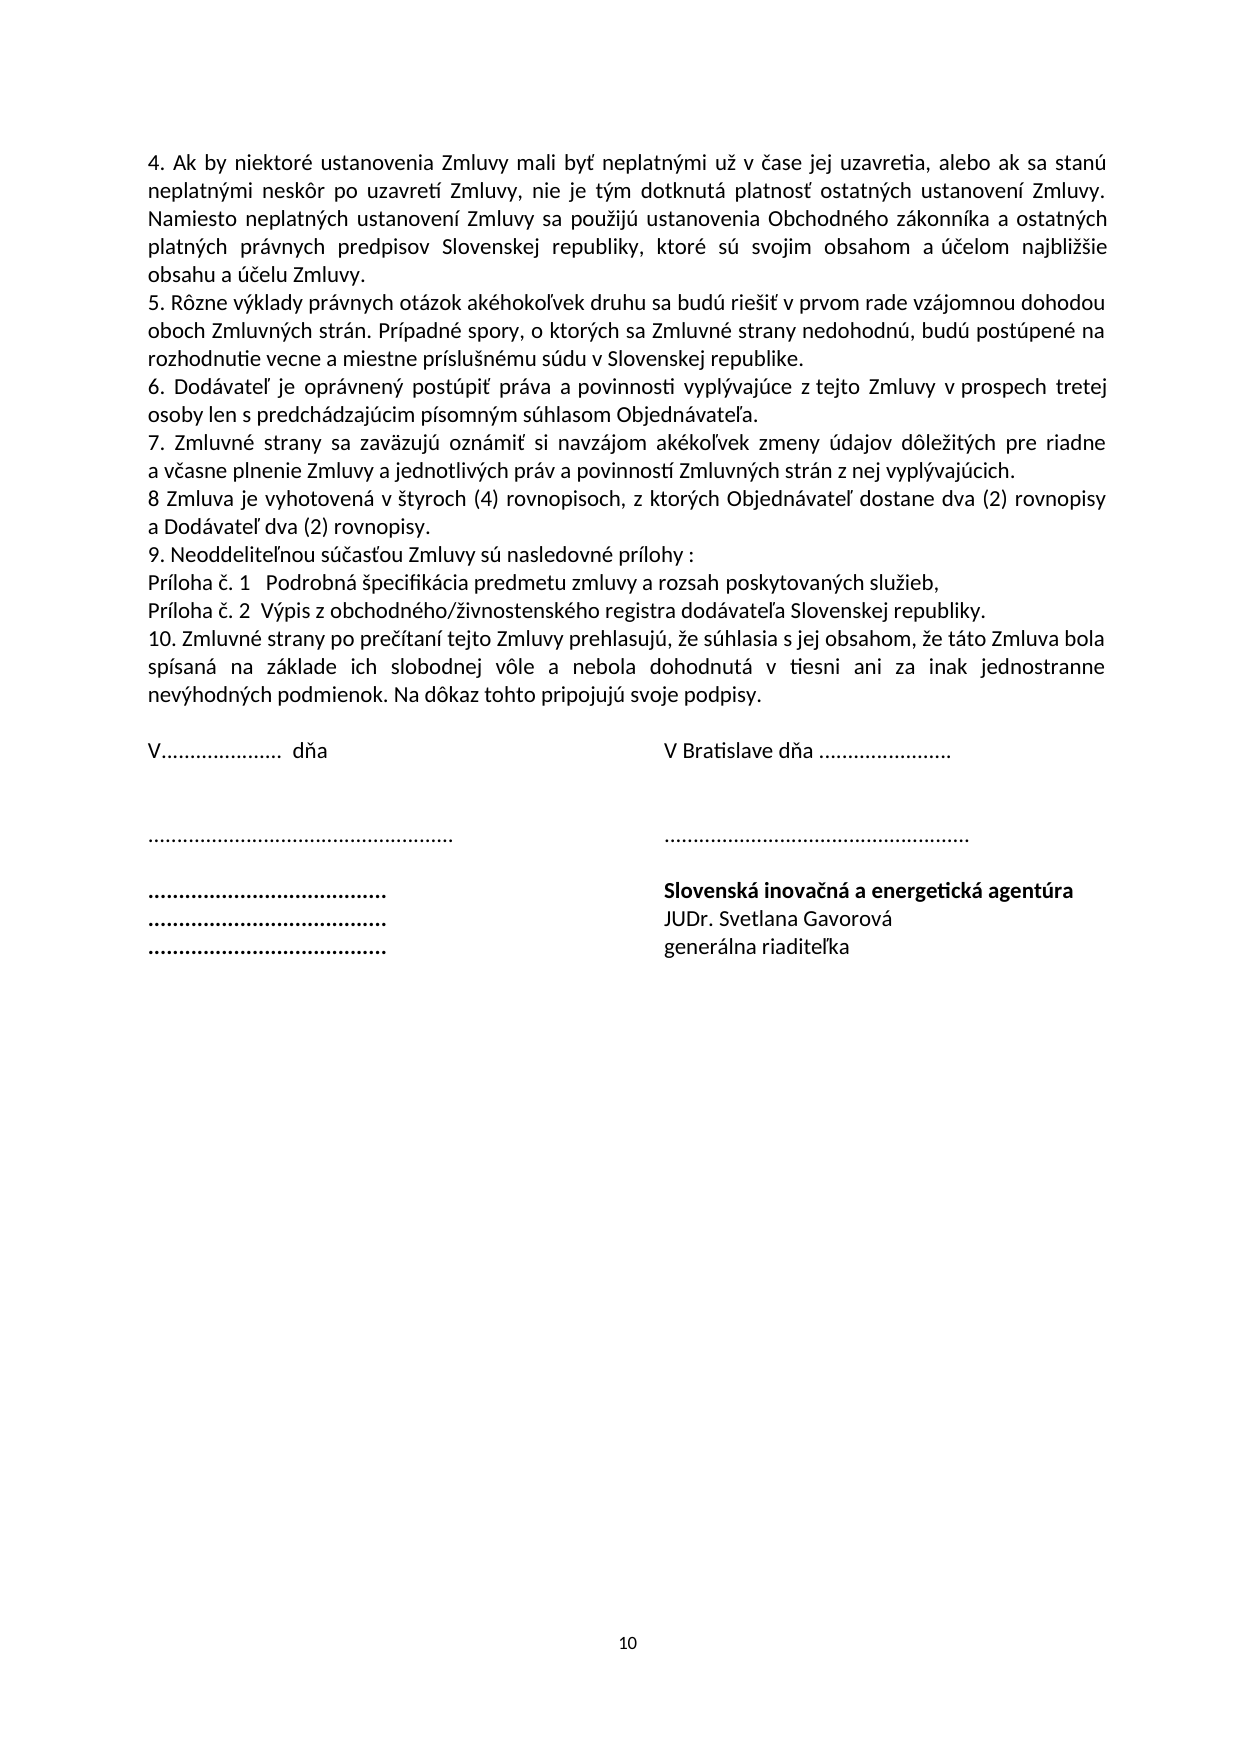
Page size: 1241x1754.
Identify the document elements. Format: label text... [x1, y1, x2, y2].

subtitle 10. Zmluvné strany po prečítaní tejto Zmluvy prehlasujú, že súhlasia s jej obsahom, že táto Zmluva bola spísaná na základe ich slobodnej vôle a nebola dohodnutá v tiesni ani za inak jednostranne nevýhodných podmienok. Na dôkaz tohto pripojujú svoje podpisy. [148, 624, 1107, 708]
subtitle Príloha č. 2 Výpis z obchodného/živnostenského registra dodávateľa Slovenskej republiky. [148, 596, 1107, 624]
subtitle 4. Ak by niektoré ustanovenia Zmluvy mali byť neplatnými už v čase jej uzavretia, alebo ak sa stanú neplatnými neskôr po uzavretí Zmluvy, nie je tým dotknutá platnosť ostatných ustanovení Zmluvy. Namiesto neplatných ustanovení Zmluvy sa použijú ustanovenia Obchodného zákonníka a ostatných platných právnych predpisov Slovenskej republiky, ktoré sú svojim obsahom a účelom najbližšie obsahu a účelu Zmluvy. [148, 148, 1107, 288]
subtitle 6. Dodávateľ je oprávnený postúpiť práva a povinnosti vyplývajúce z tejto Zmluvy v prospech tretej osoby len s predchádzajúcim písomným súhlasom Objednávateľa. [148, 372, 1107, 428]
subtitle 7. Zmluvné strany sa zaväzujú oznámiť si navzájom akékoľvek zmeny údajov dôležitých pre riadne a včasne plnenie Zmluvy a jednotlivých práv a povinností Zmluvných strán z nej vyplývajúcich. [148, 428, 1107, 484]
subtitle Príloha č. 1 Podrobná špecifikácia predmetu zmluvy a rozsah poskytovaných služieb, [148, 568, 1107, 596]
text ..................................................... ..................................................... [148, 820, 1107, 848]
text ....................................... JUDr. Svetlana Gavorová [148, 904, 1107, 932]
subtitle 8 Zmluva je vyhotovená v štyroch (4) rovnopisoch, z ktorých Objednávateľ dostane dva (2) rovnopisy a Dodávateľ dva (2) rovnopisy. [148, 484, 1107, 540]
text V..................... dňa V Bratislave dňa ....................... [148, 736, 1107, 764]
text ....................................... generálna riaditeľka [148, 932, 1107, 960]
subtitle 9. Neoddeliteľnou súčasťou Zmluvy sú nasledovné prílohy : [148, 540, 1107, 568]
subtitle 5. Rôzne výklady právnych otázok akéhokoľvek druhu sa budú riešiť v prvom rade vzájomnou dohodou oboch Zmluvných strán. Prípadné spory, o ktorých sa Zmluvné strany nedohodnú, budú postúpené na rozhodnutie vecne a miestne príslušnému súdu v Slovenskej republike. [148, 288, 1107, 372]
text ....................................... Slovenská inovačná a energetická agentúra [148, 876, 1107, 904]
